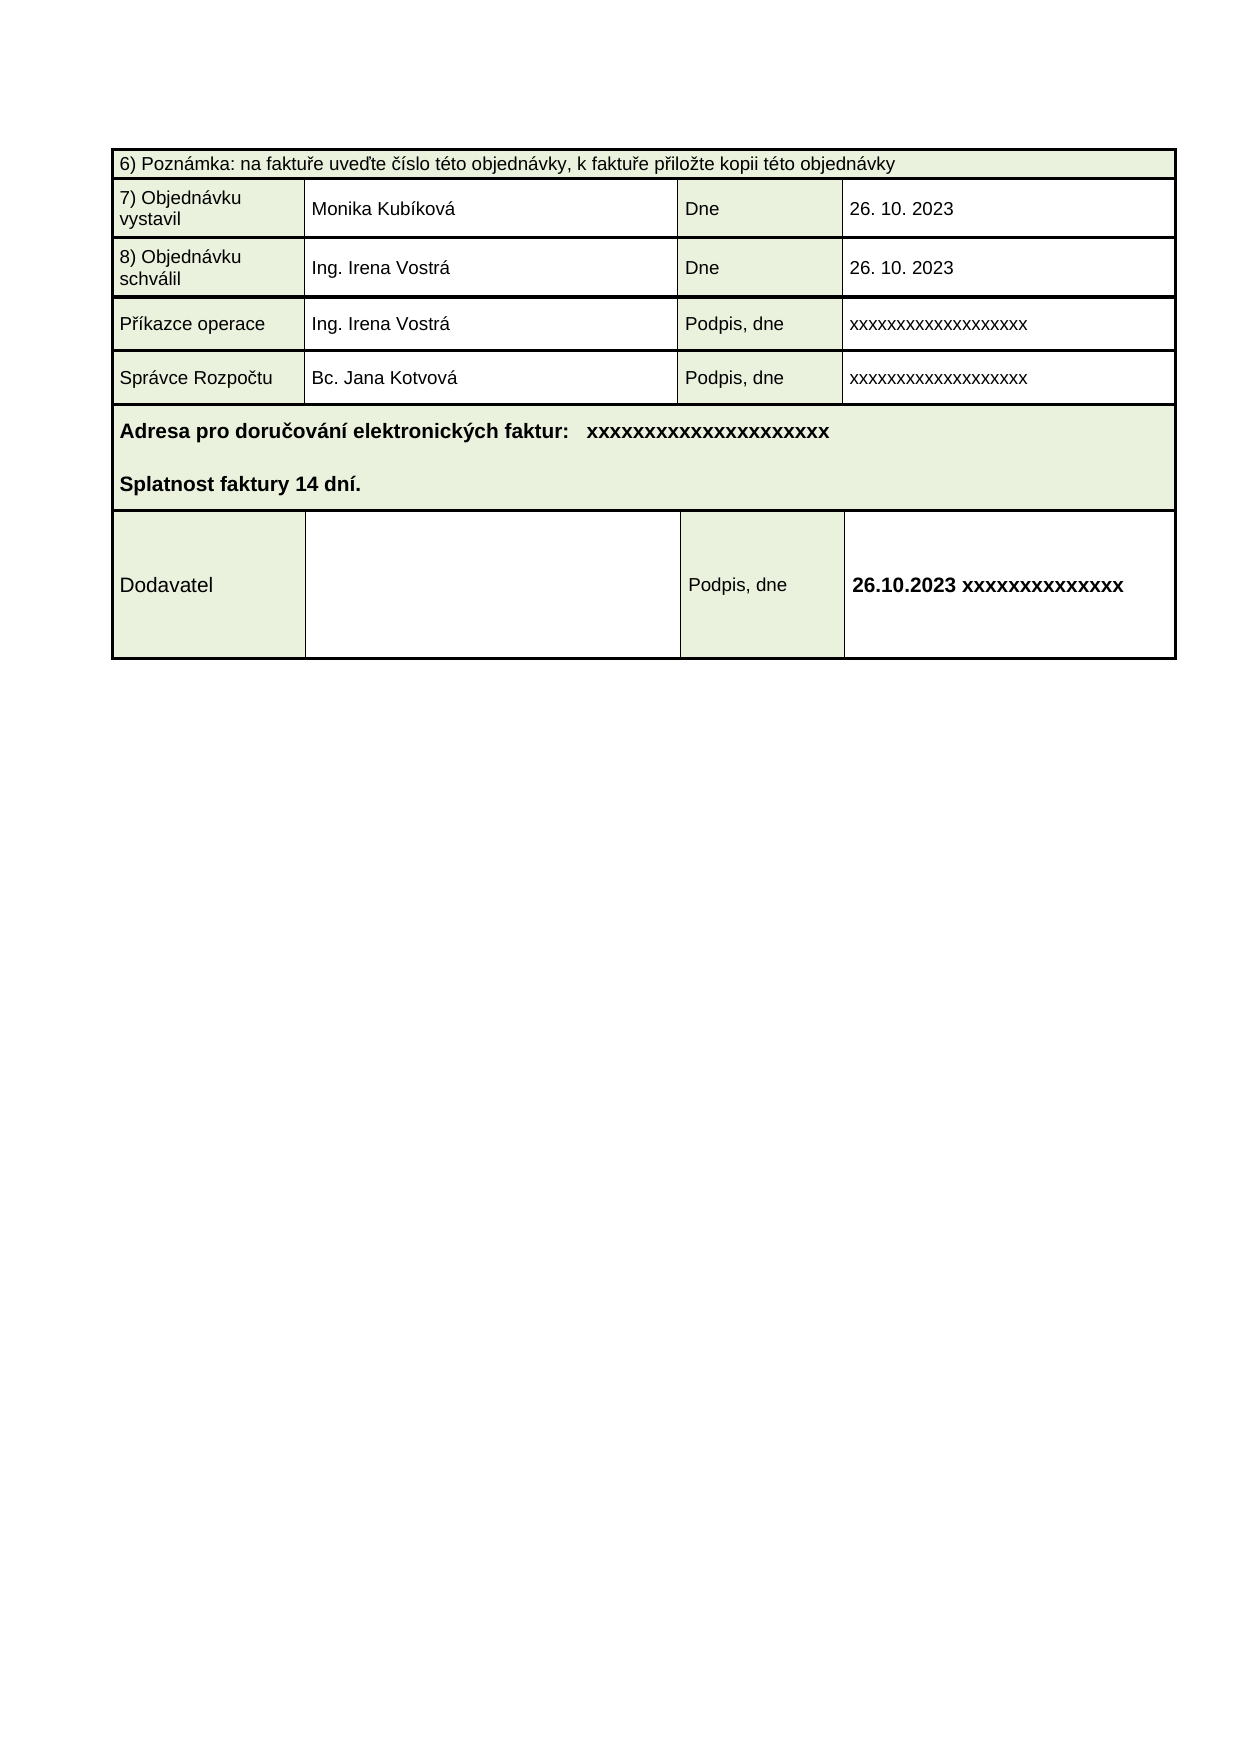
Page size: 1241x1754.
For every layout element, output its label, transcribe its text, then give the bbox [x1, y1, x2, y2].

table_cell Příkazce operace [114, 299, 304, 349]
table_cell Ing. Irena Vostrá [305, 299, 677, 349]
table_cell 26. 10. 2023 [843, 180, 1174, 236]
table_cell Monika Kubíková [305, 180, 677, 236]
table_cell 8) Objednávku schválil [114, 239, 304, 295]
table_cell 26. 10. 2023 [843, 239, 1174, 295]
table_cell [306, 512, 680, 657]
table_cell 6) Poznámka: na faktuře uveďte číslo této objednávky, k faktuře přiložte kopii této objednávky [114, 151, 1174, 177]
table_cell Podpis, dne [678, 299, 842, 349]
table_cell xxxxxxxxxxxxxxxxxxx [843, 352, 1174, 403]
table_cell Bc. Jana Kotvová [305, 352, 677, 403]
table_cell Podpis, dne [681, 512, 844, 657]
table_cell Podpis, dne [678, 352, 842, 403]
table_cell 7) Objednávku vystavil [114, 180, 304, 236]
table_cell Správce Rozpočtu [114, 352, 304, 403]
table_cell 26.10.2023 xxxxxxxxxxxxxx [845, 512, 1174, 657]
table_cell Ing. Irena Vostrá [305, 239, 677, 295]
table_cell Adresa pro doručování elektronických faktur: xxxxxxxxxxxxxxxxxxxxx Splatnost faktury 14 dní. [114, 406, 1174, 509]
table_cell xxxxxxxxxxxxxxxxxxx [843, 299, 1174, 349]
table_cell Dne [678, 239, 842, 295]
table_cell Dodavatel [114, 512, 305, 657]
table_cell Dne [678, 180, 842, 236]
